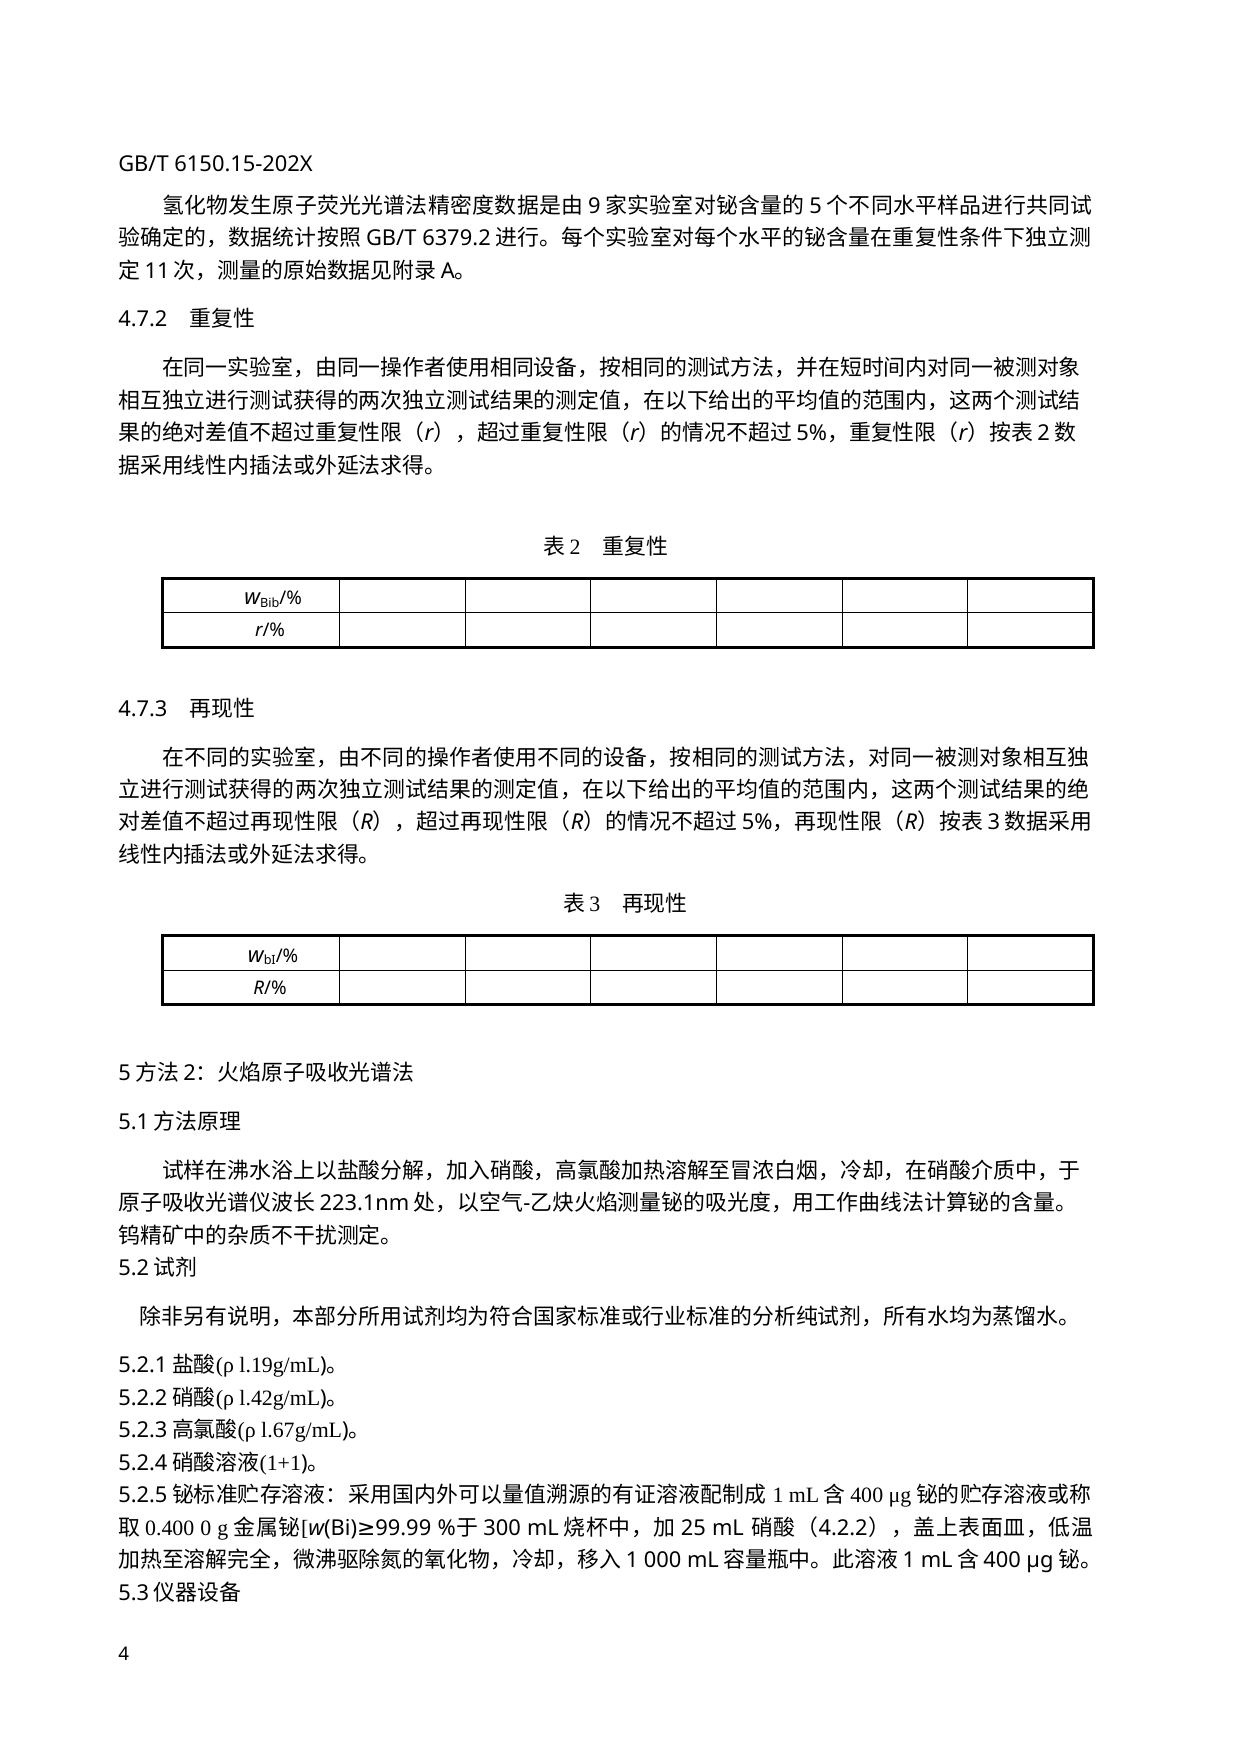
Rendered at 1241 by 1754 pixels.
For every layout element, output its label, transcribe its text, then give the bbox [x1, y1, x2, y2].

table_header [340, 580, 465, 612]
table_header [466, 580, 590, 612]
table_cell [591, 613, 716, 646]
text 试样在沸水浴上以盐酸分解，加入硝酸，高氯酸加热溶解至冒浓白烟，冷却，在硝酸介质中，于原子吸收光谱仪波长223.1nm处，以空气-乙炔火焰测量铋的吸光度，用工作曲线法计算铋的含量。钨精矿中的杂质不干扰测定。 [118, 1153, 1092, 1250]
table_cell [843, 971, 967, 1003]
table_cell [717, 613, 842, 646]
text 5.2.1盐酸(ρ l.19g/mL)。 [118, 1347, 1092, 1379]
table_header [843, 937, 967, 970]
table_header [968, 937, 1092, 970]
table_cell [968, 971, 1092, 1003]
table_cell [843, 613, 967, 646]
table_cell [968, 613, 1092, 646]
table_header [340, 937, 465, 970]
text 5.2.3高氯酸(ρ l.67g/mL)。 [118, 1412, 1092, 1444]
text 5.2.5铋标准贮存溶液：采用国内外可以量值溯源的有证溶液配制成1 mL含400 μg铋的贮存溶液或称取0.400 0 g金属铋[w(Bi)≥99.99 %于300 mL烧杯中，加25 mL 硝酸（4.2.2），盖上表面皿，低温加热至溶解完全，微沸驱除氮的氧化物，冷却，移入1 000 mL容量瓶中。此溶液1 mL含400 μg铋。 [118, 1477, 1092, 1574]
table_header [717, 580, 842, 612]
table_header wBib/% [164, 580, 339, 612]
table_cell R/% [164, 971, 339, 1003]
text 表2 重复性 [118, 529, 1092, 560]
text 5.2试剂 [118, 1250, 1092, 1283]
text 5.2.2硝酸(ρ l.42g/mL)。 [118, 1379, 1092, 1412]
table_cell [466, 971, 590, 1003]
text 氢化物发生原子荧光光谱法精密度数据是由9家实验室对铋含量的5个不同水平样品进行共同试验确定的，数据统计按照GB/T 6379.2进行。每个实验室对每个水平的铋含量在重复性条件下独立测定11次，测量的原始数据见附录A。 [118, 187, 1092, 285]
text 在同一实验室，由同一操作者使用相同设备，按相同的测试方法，并在短时间内对同一被测对象相互独立进行测试获得的两次独立测试结果的测定值，在以下给出的平均值的范围内，这两个测试结果的绝对差值不超过重复性限（r），超过重复性限（r）的情况不超过5%，重复性限（r）按表2数据采用线性内插法或外延法求得。 [118, 350, 1092, 480]
table_cell [340, 971, 465, 1003]
table_header [591, 937, 716, 970]
table_header wbI/% [164, 937, 339, 970]
table_cell [591, 971, 716, 1003]
text 在不同的实验室，由不同的操作者使用不同的设备，按相同的测试方法，对同一被测对象相互独立进行测试获得的两次独立测试结果的测定值，在以下给出的平均值的范围内，这两个测试结果的绝对差值不超过再现性限（R），超过再现性限（R）的情况不超过5%，再现性限（R）按表3数据采用线性内插法或外延法求得。 [118, 739, 1092, 869]
table_cell [466, 613, 590, 646]
list 5方法2：火焰原子吸收光谱法 [118, 1055, 1092, 1088]
list 5.1方法原理 [118, 1104, 1092, 1136]
text 除非另有说明，本部分所用试剂均为符合国家标准或行业标准的分析纯试剂，所有水均为蒸馏水。 [118, 1298, 1092, 1331]
table_header [466, 937, 590, 970]
table_cell [717, 971, 842, 1003]
table_header [591, 580, 716, 612]
text 5.3仪器设备 [118, 1574, 1092, 1607]
list 4.7.2 重复性 [118, 301, 1092, 334]
table_header [968, 580, 1092, 612]
list 4.7.3 再现性 [118, 690, 1092, 723]
text 5.2.4硝酸溶液(1+1)。 [118, 1444, 1092, 1477]
text 表3 再现性 [137, 885, 1092, 918]
table_header [717, 937, 842, 970]
table_cell r/% [164, 613, 339, 646]
table_header [843, 580, 967, 612]
table_cell [340, 613, 465, 646]
